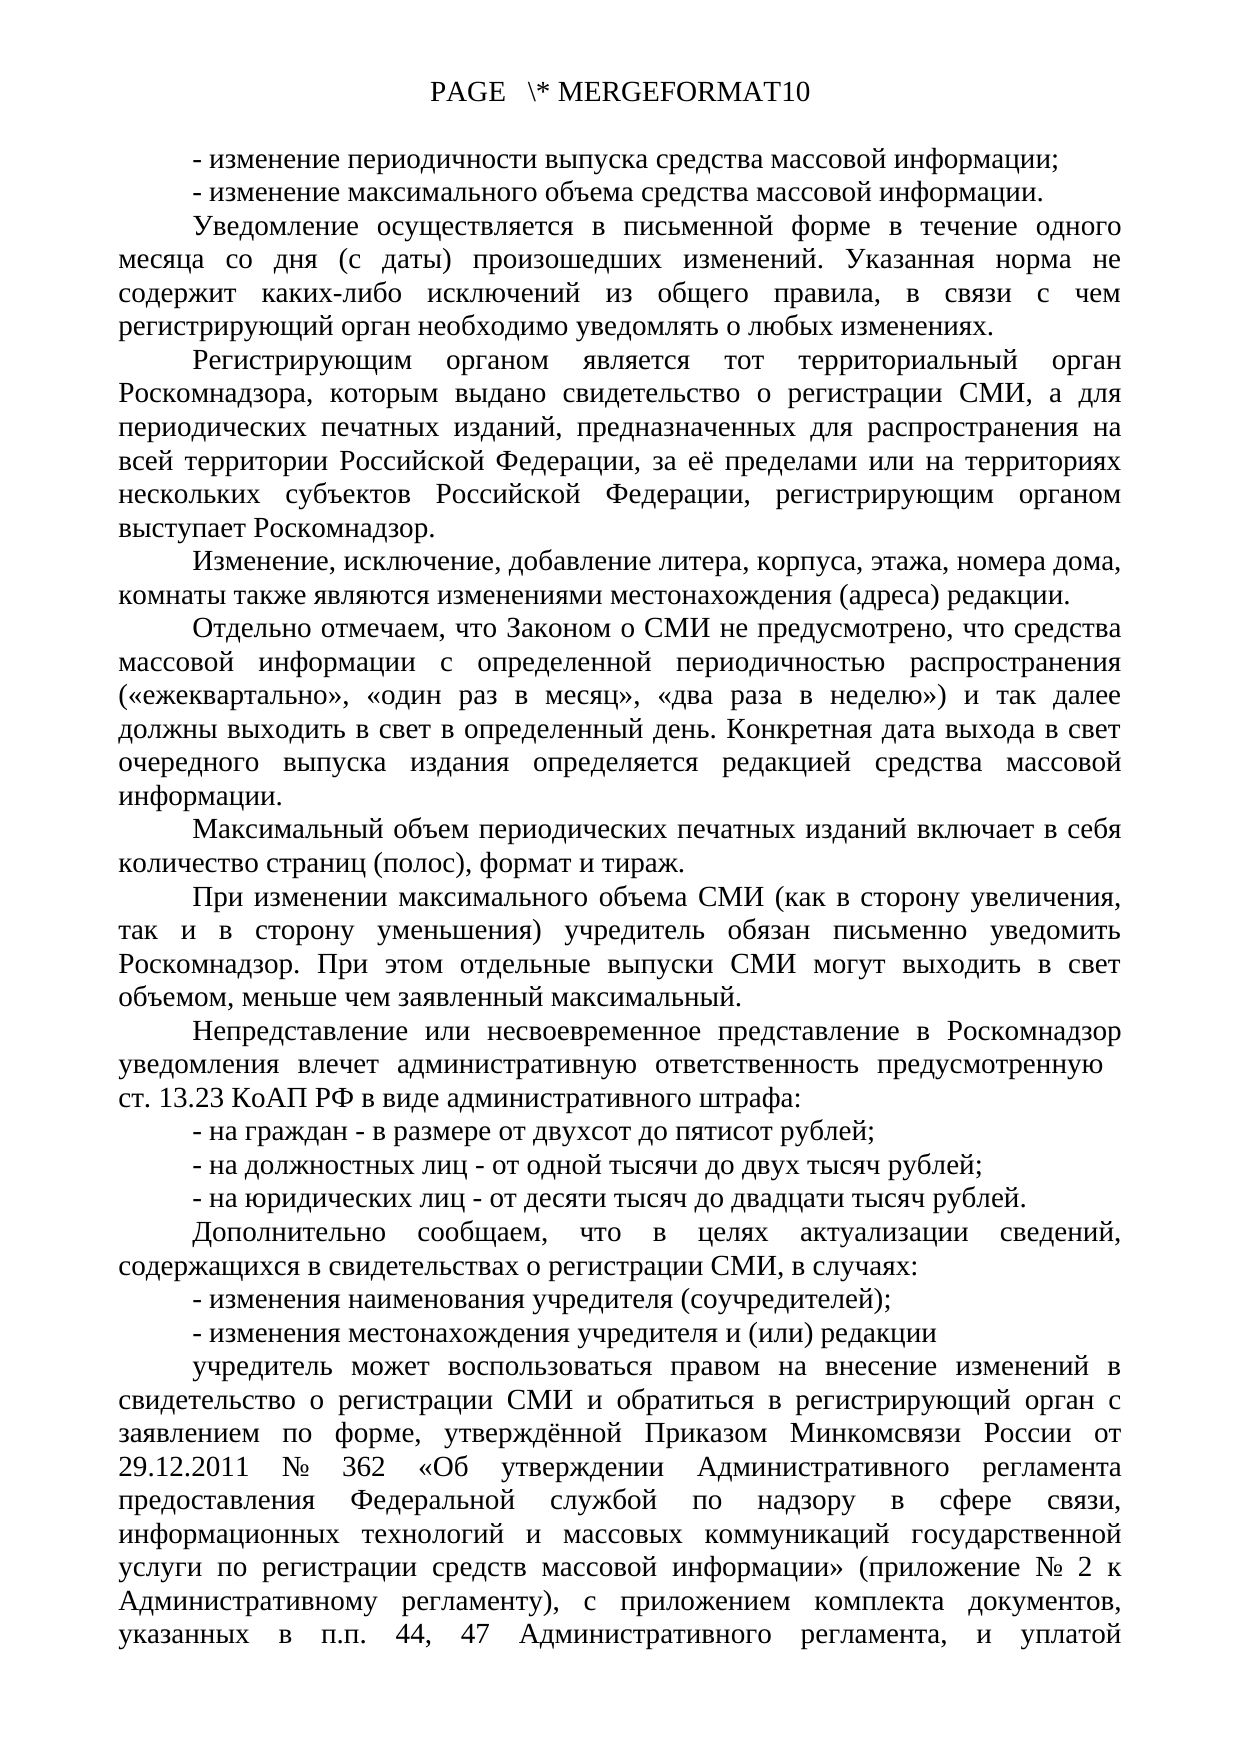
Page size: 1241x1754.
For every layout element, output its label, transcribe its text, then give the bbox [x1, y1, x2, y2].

text Изменение, исключение, добавление литера, корпуса, этажа, номера дома, комнаты также являются изменениями местонахождения (адреса) редакции. [118, 543, 1122, 610]
text Непредставление или несвоевременное представление в Роскомнадзор уведомления влечет административную ответственность предусмотренную ст. 13.23 КоАП РФ в виде административного штрафа: [118, 1013, 1122, 1113]
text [118, 1348, 1122, 1650]
text Дополнительно сообщаем, что в целях актуализации сведений, содержащихся в свидетельствах о регистрации СМИ, в случаях: [118, 1214, 1122, 1281]
text Отдельно отмечаем, что Законом о СМИ не предусмотрено, что средства массовой информации с определенной периодичностью распространения («ежеквартально», «один раз в месяц», «два раза в неделю») и так далее должны выходить в свет в определенный день. Конкретная дата выхода в свет очередного выпуска издания определяется редакцией средства массовой информации. [118, 610, 1122, 812]
text - изменение максимального объема средства массовой информации. [118, 174, 1122, 208]
text - на граждан - в размере от двухсот до пятисот рублей; [118, 1113, 1122, 1147]
text - на должностных лиц - от одной тысячи до двух тысяч рублей; [118, 1147, 1122, 1181]
text Уведомление осуществляется в письменной форме в течение одного месяца со дня (с даты) произошедших изменений. Указанная норма не содержит каких-либо исключений из общего правила, в связи с чем регистрирующий орган необходимо уведомлять о любых изменениях. [118, 208, 1122, 342]
text - изменения наименования учредителя (соучредителей); [118, 1281, 1122, 1315]
text Максимальный объем периодических печатных изданий включает в себя количество страниц (полос), формат и тираж. [118, 812, 1122, 879]
text Регистрирующим органом является тот территориальный орган Роскомнадзора, которым выдано свидетельство о регистрации СМИ, а для периодических печатных изданий, предназначенных для распространения на всей территории Российской Федерации, за её пределами или на территориях нескольких субъектов Российской Федерации, регистрирующим органом выступает Роскомнадзор. [118, 342, 1122, 543]
text - на юридических лиц - от десяти тысяч до двадцати тысяч рублей. [118, 1181, 1122, 1214]
text При изменении максимального объема СМИ (как в сторону увеличения, так и в сторону уменьшения) учредитель обязан письменно уведомить Роскомнадзор. При этом отдельные выпуски СМИ могут выходить в свет объемом, меньше чем заявленный максимальный. [118, 879, 1122, 1013]
text - изменения местонахождения учредителя и (или) редакции [118, 1315, 1122, 1348]
text - изменение периодичности выпуска средства массовой информации; [118, 141, 1122, 174]
